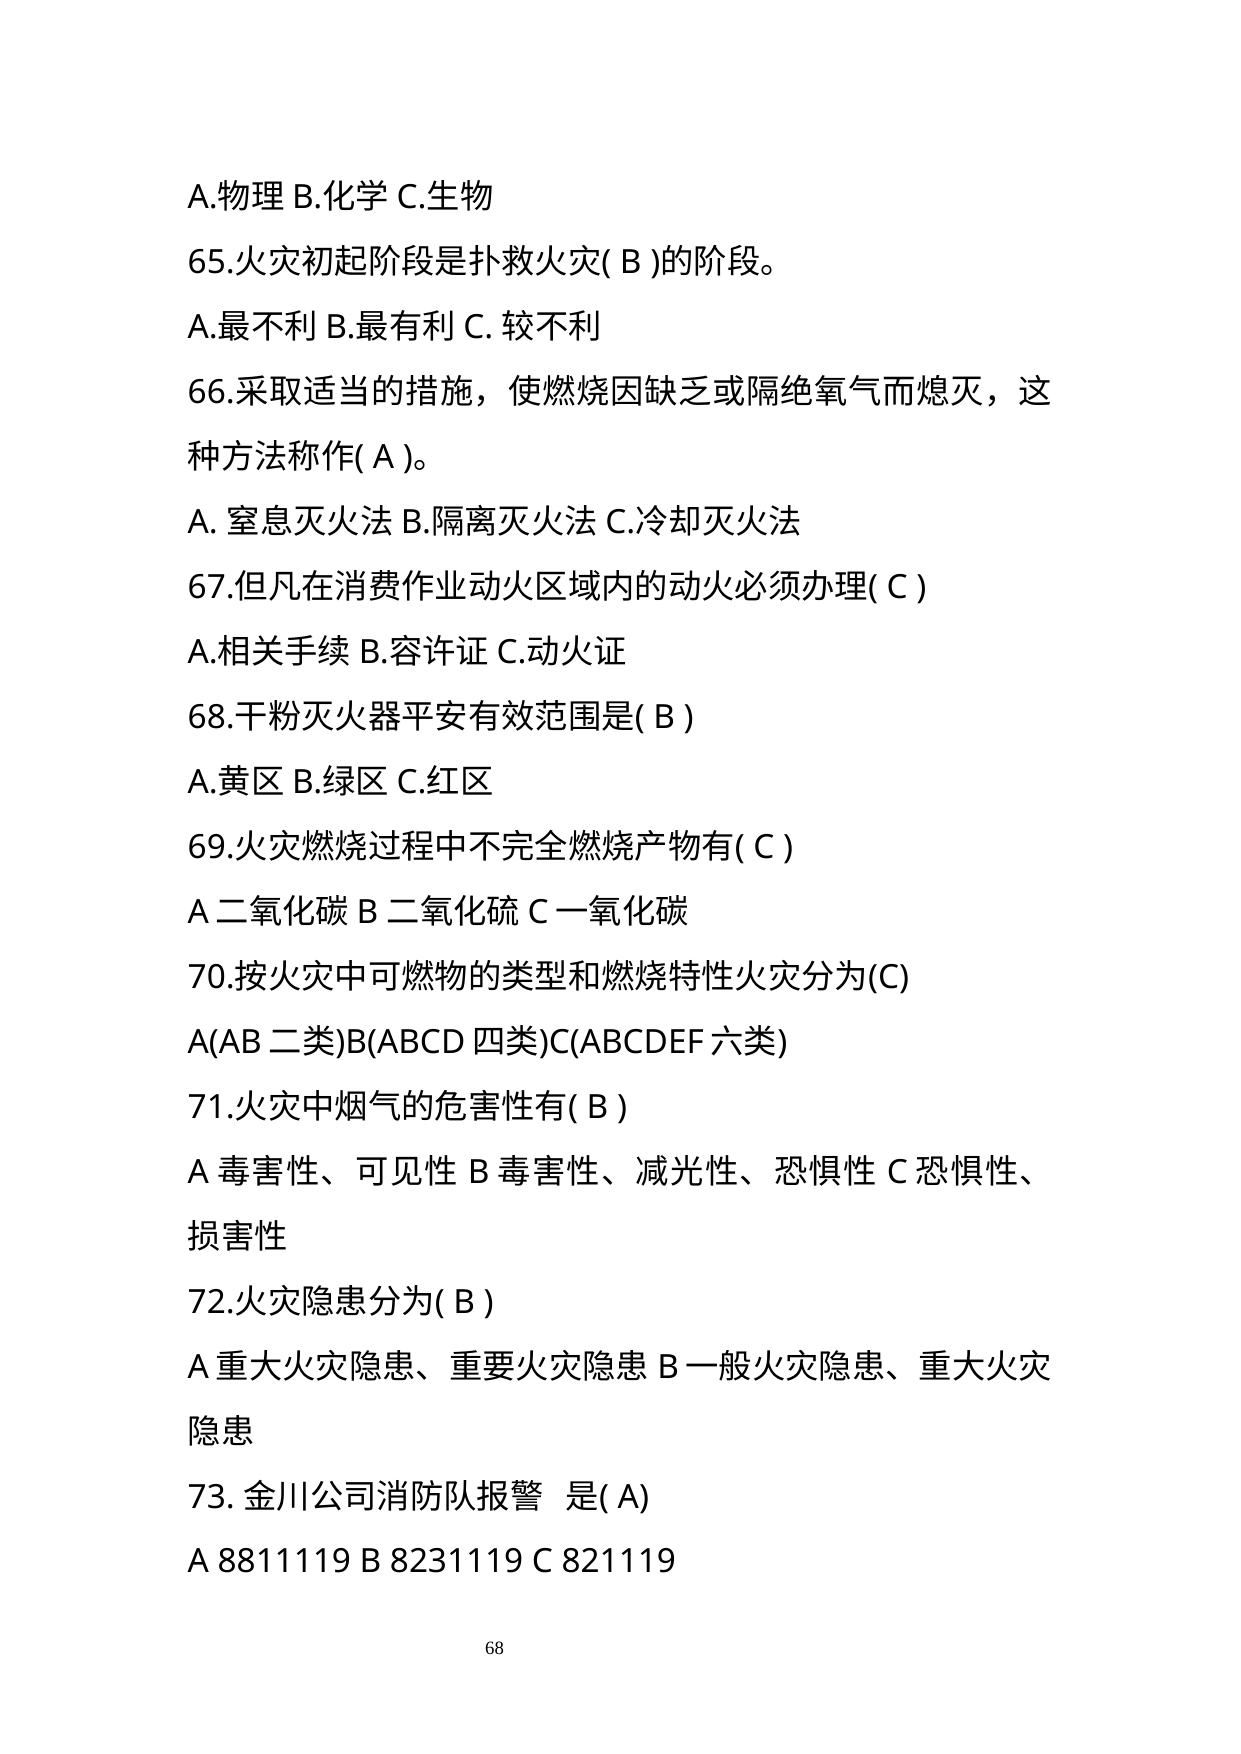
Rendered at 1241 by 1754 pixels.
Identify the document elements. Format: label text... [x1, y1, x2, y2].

text 73. 金川公司消防队报警 是( A) [187, 1462, 1053, 1527]
text A. 窒息灭火法 B.隔离灭火法 C.冷却灭火法 [187, 487, 1053, 552]
text A.黄区 B.绿区 C.红区 [187, 747, 1053, 812]
text A毒害性、可见性 B毒害性、减光性、恐惧性 C恐惧性、损害性 [187, 1137, 1053, 1267]
text 67.但凡在消费作业动火区域内的动火必须办理( C ) [187, 552, 1053, 617]
text 72.火灾隐患分为( B ) [187, 1267, 1053, 1332]
text 69.火灾燃烧过程中不完全燃烧产物有( C ) [187, 812, 1053, 877]
text 65.火灾初起阶段是扑救火灾( B )的阶段。 [187, 227, 1053, 292]
text A.最不利 B.最有利 C. 较不利 [187, 292, 1053, 357]
text A.物理 B.化学 C.生物 [187, 162, 1053, 227]
text A.相关手续 B.容许证 C.动火证 [187, 617, 1053, 682]
text 70.按火灾中可燃物的类型和燃烧特性火灾分为(C) [187, 942, 1053, 1007]
text A(AB二类)B(ABCD四类)C(ABCDEF六类) [187, 1007, 1053, 1072]
text A二氧化碳 B 二氧化硫 C一氧化碳 [187, 877, 1053, 942]
text A 8811119 B 8231119 C 821119 [187, 1527, 1053, 1592]
text 68.干粉灭火器平安有效范围是( B ) [187, 682, 1053, 747]
text 71.火灾中烟气的危害性有( B ) [187, 1072, 1053, 1137]
text 66.采取适当的措施，使燃烧因缺乏或隔绝氧气而熄灭，这种方法称作( A )。 [187, 357, 1053, 487]
text A重大火灾隐患、重要火灾隐患 B一般火灾隐患、重大火灾隐患 [187, 1332, 1053, 1462]
